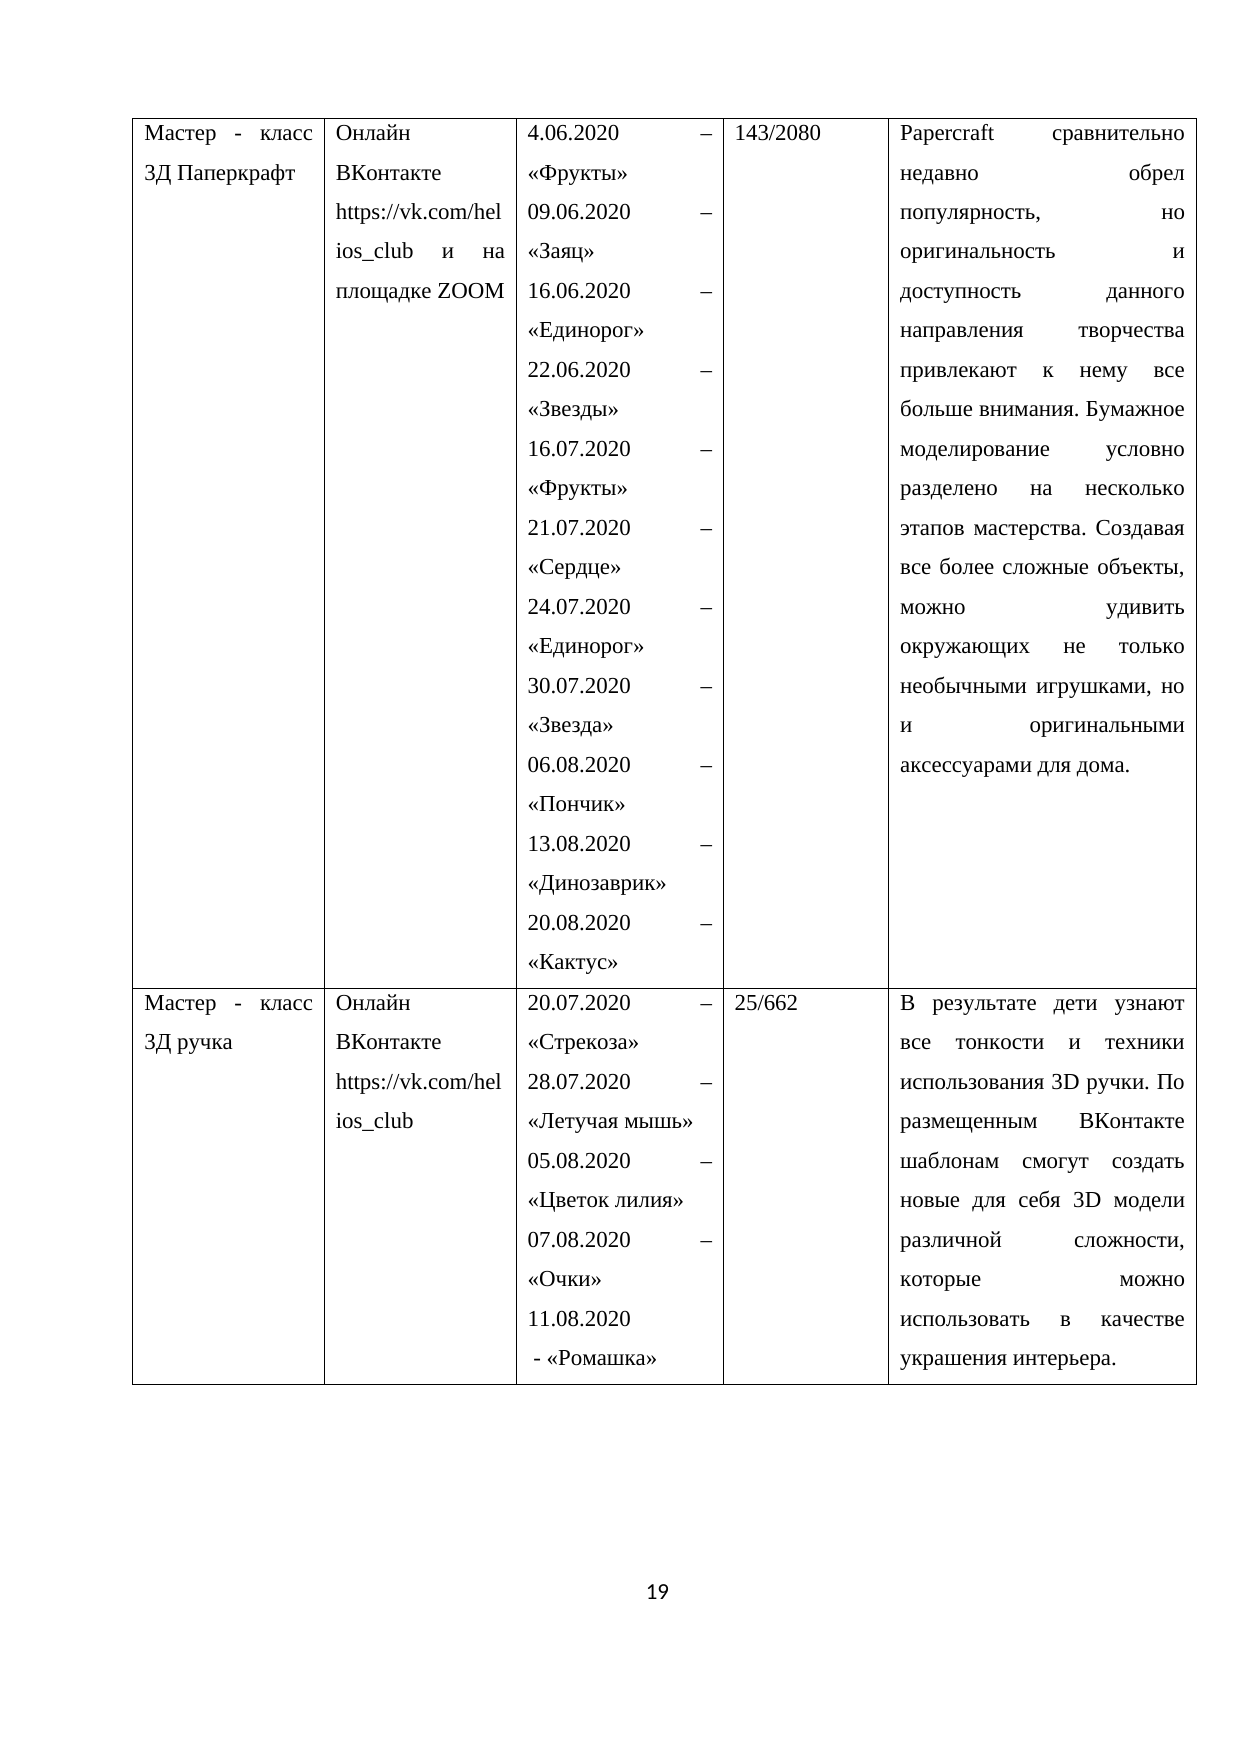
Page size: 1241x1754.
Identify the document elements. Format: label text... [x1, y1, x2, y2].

table_cell 143/2080 [724, 119, 888, 988]
table_cell 4.06.2020 – «Фрукты» 09.06.2020 – «Заяц» 16.06.2020 – «Единорог» 22.06.2020 – «Звезды» 16.07.2020 – «Фрукты» 21.07.2020 – «Сердце» 24.07.2020 – «Единорог» 30.07.2020 – «Звезда» 06.08.2020 – «Пончик» 13.08.2020 – «Динозаврик» 20.08.2020 – «Кактус» [517, 119, 723, 988]
table_cell 25/662 [724, 989, 888, 1383]
table_cell Онлайн ВКонтакте https://vk.com/helios_club [325, 989, 516, 1383]
table_cell Онлайн ВКонтакте https://vk.com/helios_club и на площадке ZOOM [325, 119, 516, 988]
table_cell В результате дети узнают все тонкости и техники использования 3D ручки. По размещенным ВКонтакте шаблонам смогут создать новые для себя 3D модели различной сложности, которые можно использовать в качестве украшения интерьера. [889, 989, 1196, 1383]
table_cell 20.07.2020 – «Стрекоза» 28.07.2020 – «Летучая мышь» 05.08.2020 – «Цветок лилия» 07.08.2020 – «Очки» 11.08.2020 - «Ромашка» [517, 989, 723, 1383]
table_cell Мастер - класс 3Д Паперкрафт [133, 119, 324, 988]
table_cell Papercraft сравнительно недавно обрел популярность, но оригинальность и доступность данного направления творчества привлекают к нему все больше внимания. Бумажное моделирование условно разделено на несколько этапов мастерства. Создавая все более сложные объекты, можно удивить окружающих не только необычными игрушками, но и оригинальными аксессуарами для дома. [889, 119, 1196, 988]
table_cell Мастер - класс 3Д ручка [133, 989, 324, 1383]
